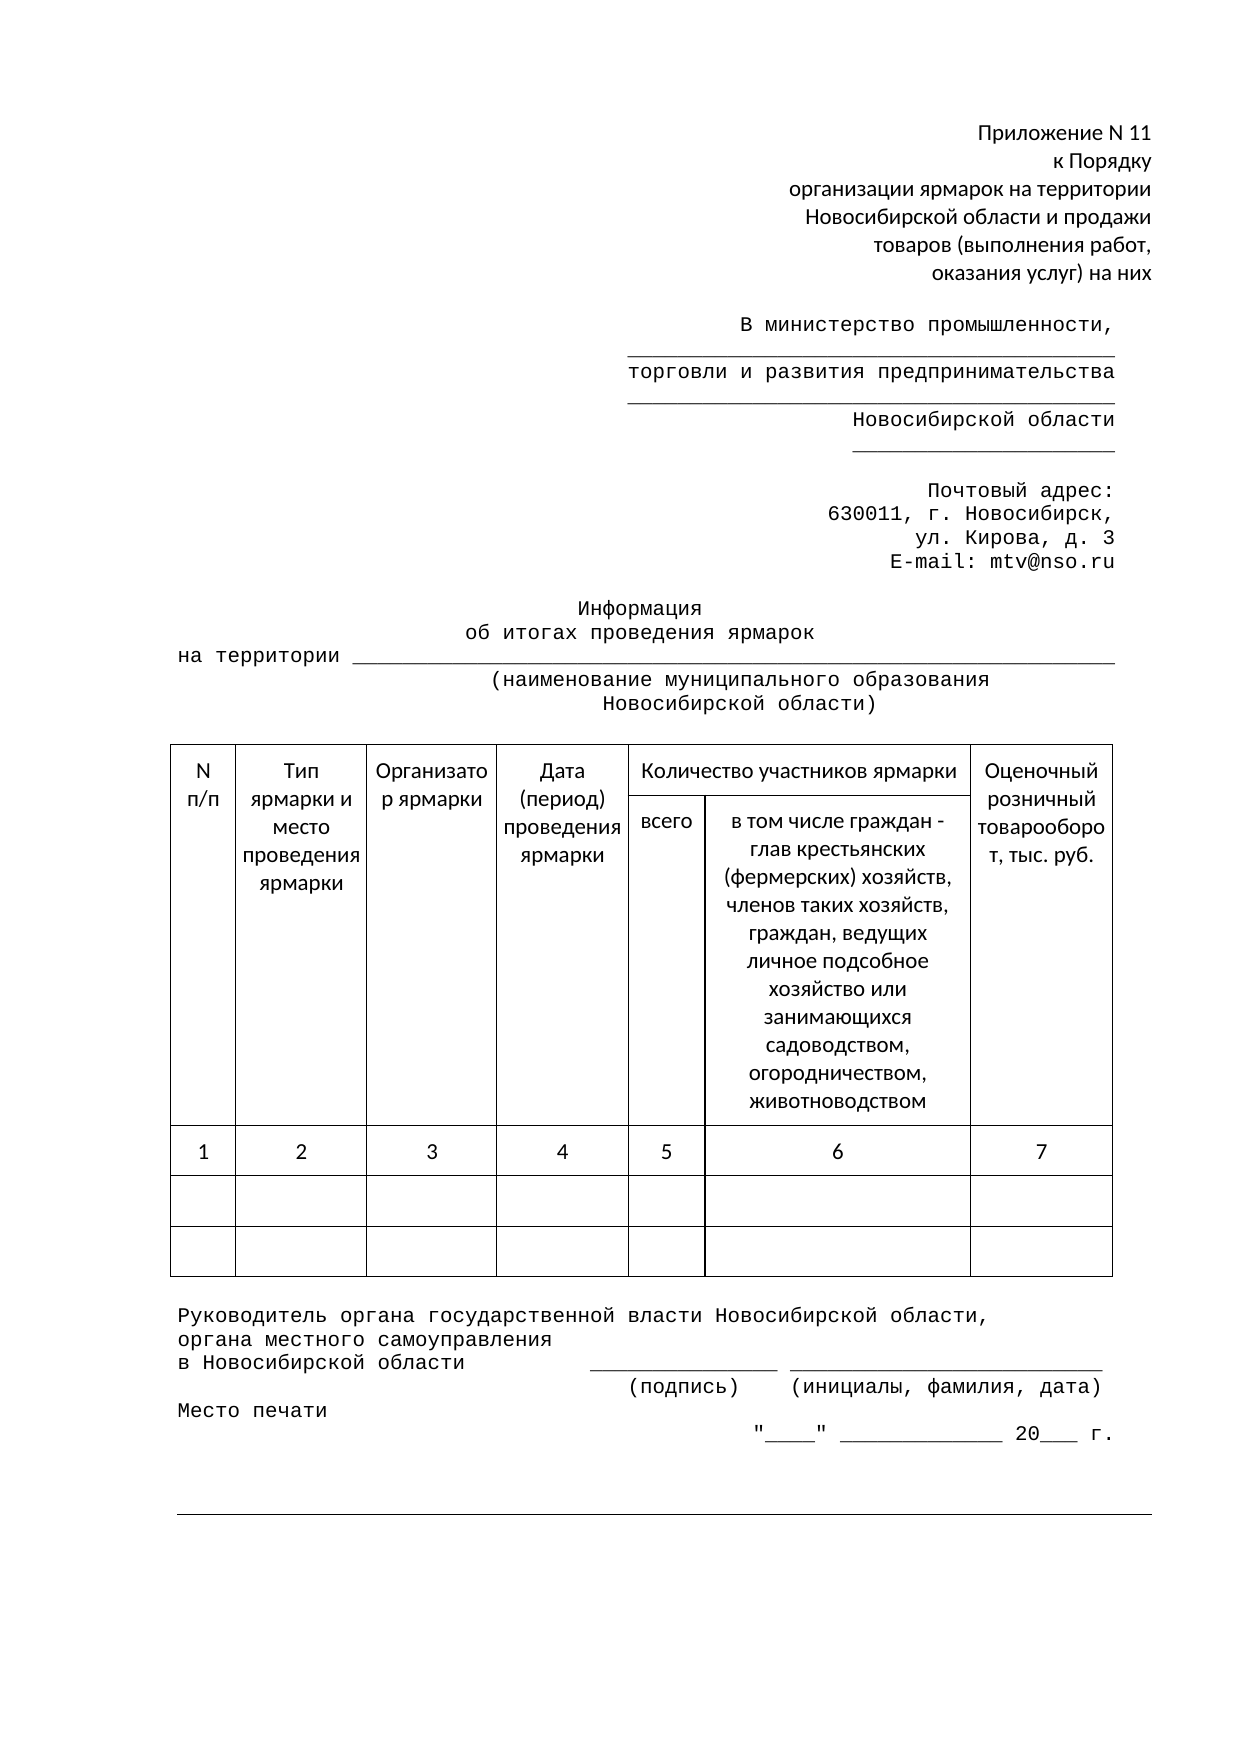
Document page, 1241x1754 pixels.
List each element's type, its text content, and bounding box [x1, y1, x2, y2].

text Новосибирской области) [177, 693, 1152, 716]
table_cell [367, 1227, 496, 1276]
text Почтовый адрес: [177, 480, 1152, 503]
text в Новосибирской области _______________ _________________________ [177, 1352, 1152, 1376]
text организации ярмарок на территории [177, 174, 1152, 202]
table_header Дата (период) проведения ярмарки [497, 745, 628, 1125]
table_cell [171, 1176, 235, 1226]
table_cell 6 [706, 1126, 970, 1175]
table_cell [236, 1227, 366, 1276]
text к Порядку [177, 146, 1152, 174]
text Приложение N 11 [177, 118, 1152, 146]
table_cell [367, 1176, 496, 1226]
table_cell [629, 1227, 704, 1276]
table_cell [497, 1227, 628, 1276]
text "____" _____________ 20___ г. [177, 1423, 1152, 1447]
text Новосибирской области и продажи [177, 202, 1152, 230]
table_header Количество участников ярмарки [629, 745, 970, 794]
text (наименование муниципального образования [177, 669, 1152, 693]
table_cell 3 [367, 1126, 496, 1175]
table_cell [971, 1227, 1112, 1276]
table_cell [706, 1176, 970, 1226]
table_cell 2 [236, 1126, 366, 1175]
text на территории _____________________________________________________________ [177, 645, 1152, 669]
text Место печати [177, 1400, 1152, 1423]
text товаров (выполнения работ, [177, 230, 1152, 258]
table_header Оценочный розничный товарооборот, тыс. руб. [971, 745, 1112, 1125]
table_cell в том числе граждан - глав крестьянских (фермерских) хозяйств, членов таких хозяйств, граждан, ведущих личное подсобное хозяйство или занимающихся садоводством, огородничеством, животноводством [706, 796, 970, 1125]
table_cell 4 [497, 1126, 628, 1175]
table_cell [971, 1176, 1112, 1226]
table_cell 1 [171, 1126, 235, 1175]
table_cell [497, 1176, 628, 1226]
text (подпись) (инициалы, фамилия, дата) [177, 1376, 1152, 1400]
table_cell 5 [629, 1126, 704, 1175]
text _______________________________________ [177, 338, 1152, 362]
table_cell [706, 1227, 970, 1276]
table_cell 7 [971, 1126, 1112, 1175]
table_header Организатор ярмарки [367, 745, 496, 1125]
text об итогах проведения ярмарок [177, 622, 1152, 645]
table_cell [171, 1227, 235, 1276]
text торговли и развития предпринимательства [177, 362, 1152, 385]
table_header Тип ярмарки и место проведения ярмарки [236, 745, 366, 1125]
text E-mail: mtv@nso.ru [177, 551, 1152, 574]
text Новосибирской области [177, 409, 1152, 432]
table_cell [236, 1176, 366, 1226]
text _______________________________________ [177, 385, 1152, 409]
text оказания услуг) на них [177, 258, 1152, 286]
table_header N п/п [171, 745, 235, 1125]
text ул. Кирова, д. 3 [177, 527, 1152, 551]
text _____________________ [177, 432, 1152, 456]
text Руководитель органа государственной власти Новосибирской области, [177, 1305, 1152, 1329]
table_cell [629, 1176, 704, 1226]
text 630011, г. Новосибирск, [177, 503, 1152, 527]
text Информация [177, 598, 1152, 622]
text В министерство промышленности, [177, 314, 1152, 338]
text органа местного самоуправления [177, 1329, 1152, 1352]
table_cell всего [629, 796, 704, 1125]
